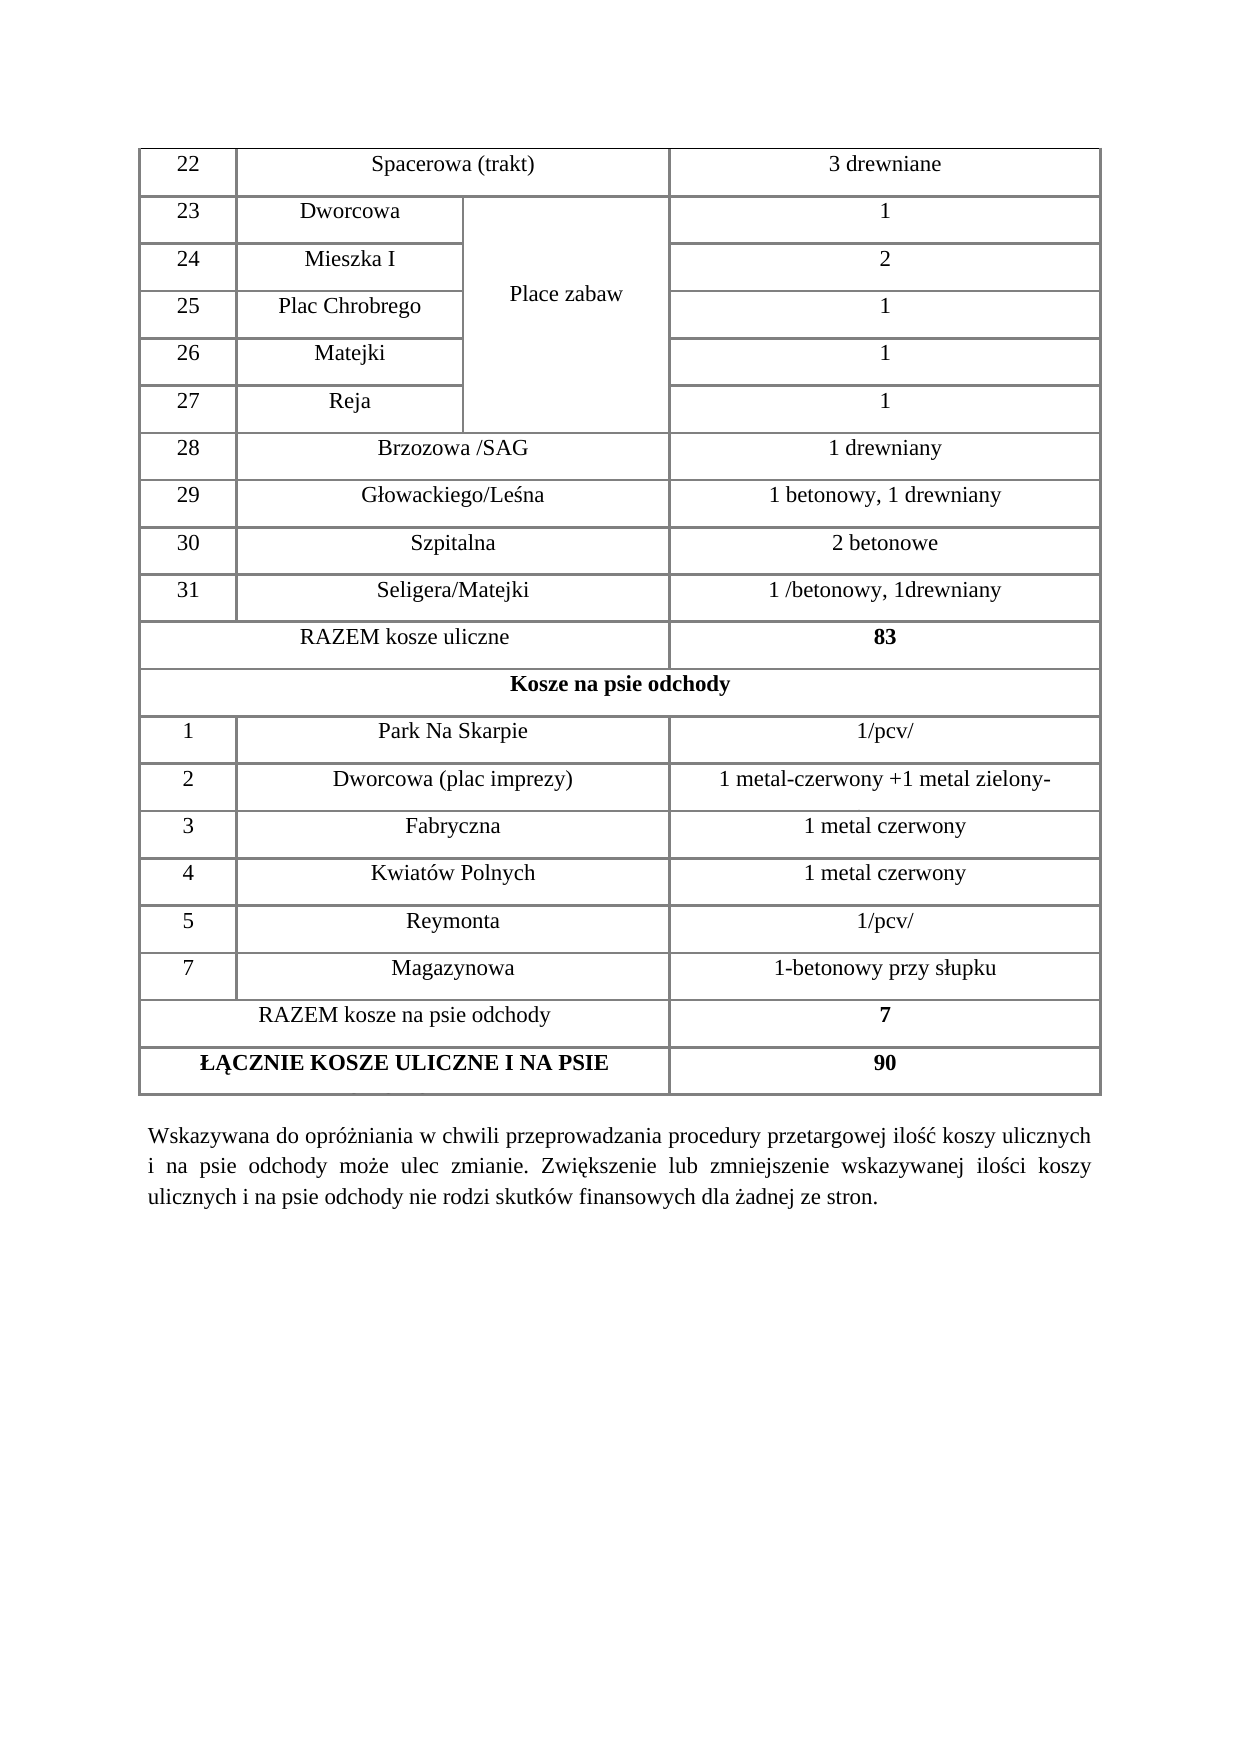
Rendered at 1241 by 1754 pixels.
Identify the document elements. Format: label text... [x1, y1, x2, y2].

table_cell Szpitalna [238, 529, 668, 573]
table_cell 30 [141, 529, 235, 573]
table_cell Mieszka I [238, 245, 462, 289]
table_cell 25 [141, 292, 235, 337]
table_cell 1/pcv/ [671, 718, 1099, 762]
table_cell 29 [141, 481, 235, 526]
table_cell 1 /betonowy, 1drewniany [671, 576, 1099, 620]
table_cell 1/pcv/ [671, 907, 1099, 951]
table_cell Reja [238, 387, 462, 431]
table_cell Magazynowa [238, 954, 668, 999]
table_cell Dworcowa [238, 198, 462, 242]
table_cell 22 [141, 149, 235, 195]
table_cell 5 [141, 907, 235, 951]
table_cell 1 drewniany [671, 434, 1099, 479]
table_cell Brzozowa /SAG [238, 434, 668, 479]
table_cell Seligera/Matejki [238, 576, 668, 620]
table_cell 1 [141, 718, 235, 762]
table_cell RAZEM kosze na psie odchody [141, 1001, 668, 1046]
table_cell 31 [141, 576, 235, 620]
table_cell 7 [671, 1001, 1099, 1046]
table_cell Reymonta [238, 907, 668, 951]
table_cell 3 drewniane [671, 149, 1099, 195]
table_cell 3 [141, 812, 235, 857]
table_cell Głowackiego/Leśna [238, 481, 668, 526]
table_cell 7 [141, 954, 235, 999]
table_cell 27 [141, 387, 235, 431]
table_cell Kwiatów Polnych [238, 860, 668, 904]
table_cell 24 [141, 245, 235, 289]
table_cell 26 [141, 340, 235, 384]
table_cell 1 betonowy, 1 drewniany [671, 481, 1099, 526]
table_cell 83 [671, 623, 1099, 668]
table_cell Park Na Skarpie [238, 718, 668, 762]
table_cell Fabryczna [238, 812, 668, 857]
table_cell Place zabaw [464, 198, 668, 431]
table_cell RAZEM kosze uliczne [141, 623, 668, 668]
table_cell 2 betonowe [671, 529, 1099, 573]
table_cell 1 metal czerwony [671, 812, 1099, 857]
table_cell Spacerowa (trakt) [238, 149, 668, 195]
table_cell 1-betonowy przy słupku [671, 954, 1099, 999]
table_cell 28 [141, 434, 235, 479]
table_cell ŁĄCZNIE KOSZE ULICZNE I NA PSIE ODCHODY [141, 1049, 668, 1093]
text Wskazywana do opróżniania w chwili przeprowadzania procedury przetargowej ilość koszy ulicznych i na psie odchody może ulec zmianie. Zwiększenie lub zmniejszenie wskazywanej ilości koszy ulicznych i na psie odchody nie rodzi skutków finansowych dla żadnej ze stron. [148, 1122, 1093, 1209]
table_cell 1 [671, 198, 1099, 242]
table_cell 90 [671, 1049, 1099, 1093]
table_cell 2 [141, 765, 235, 809]
table_cell Matejki [238, 340, 462, 384]
table_cell 1 [671, 292, 1099, 337]
table_cell 1 [671, 387, 1099, 431]
table_cell Plac Chrobrego [238, 292, 462, 337]
table_cell Dworcowa (plac imprezy) [238, 765, 668, 809]
table_cell 4 [141, 860, 235, 904]
table_cell 1 metal czerwony [671, 860, 1099, 904]
table_cell 1 metal-czerwony +1 metal zielony-zniszczony [671, 765, 1099, 809]
table_cell 23 [141, 198, 235, 242]
table_cell 2 [671, 245, 1099, 289]
table_cell 1 [671, 340, 1099, 384]
table_cell Kosze na psie odchody [141, 670, 1099, 715]
